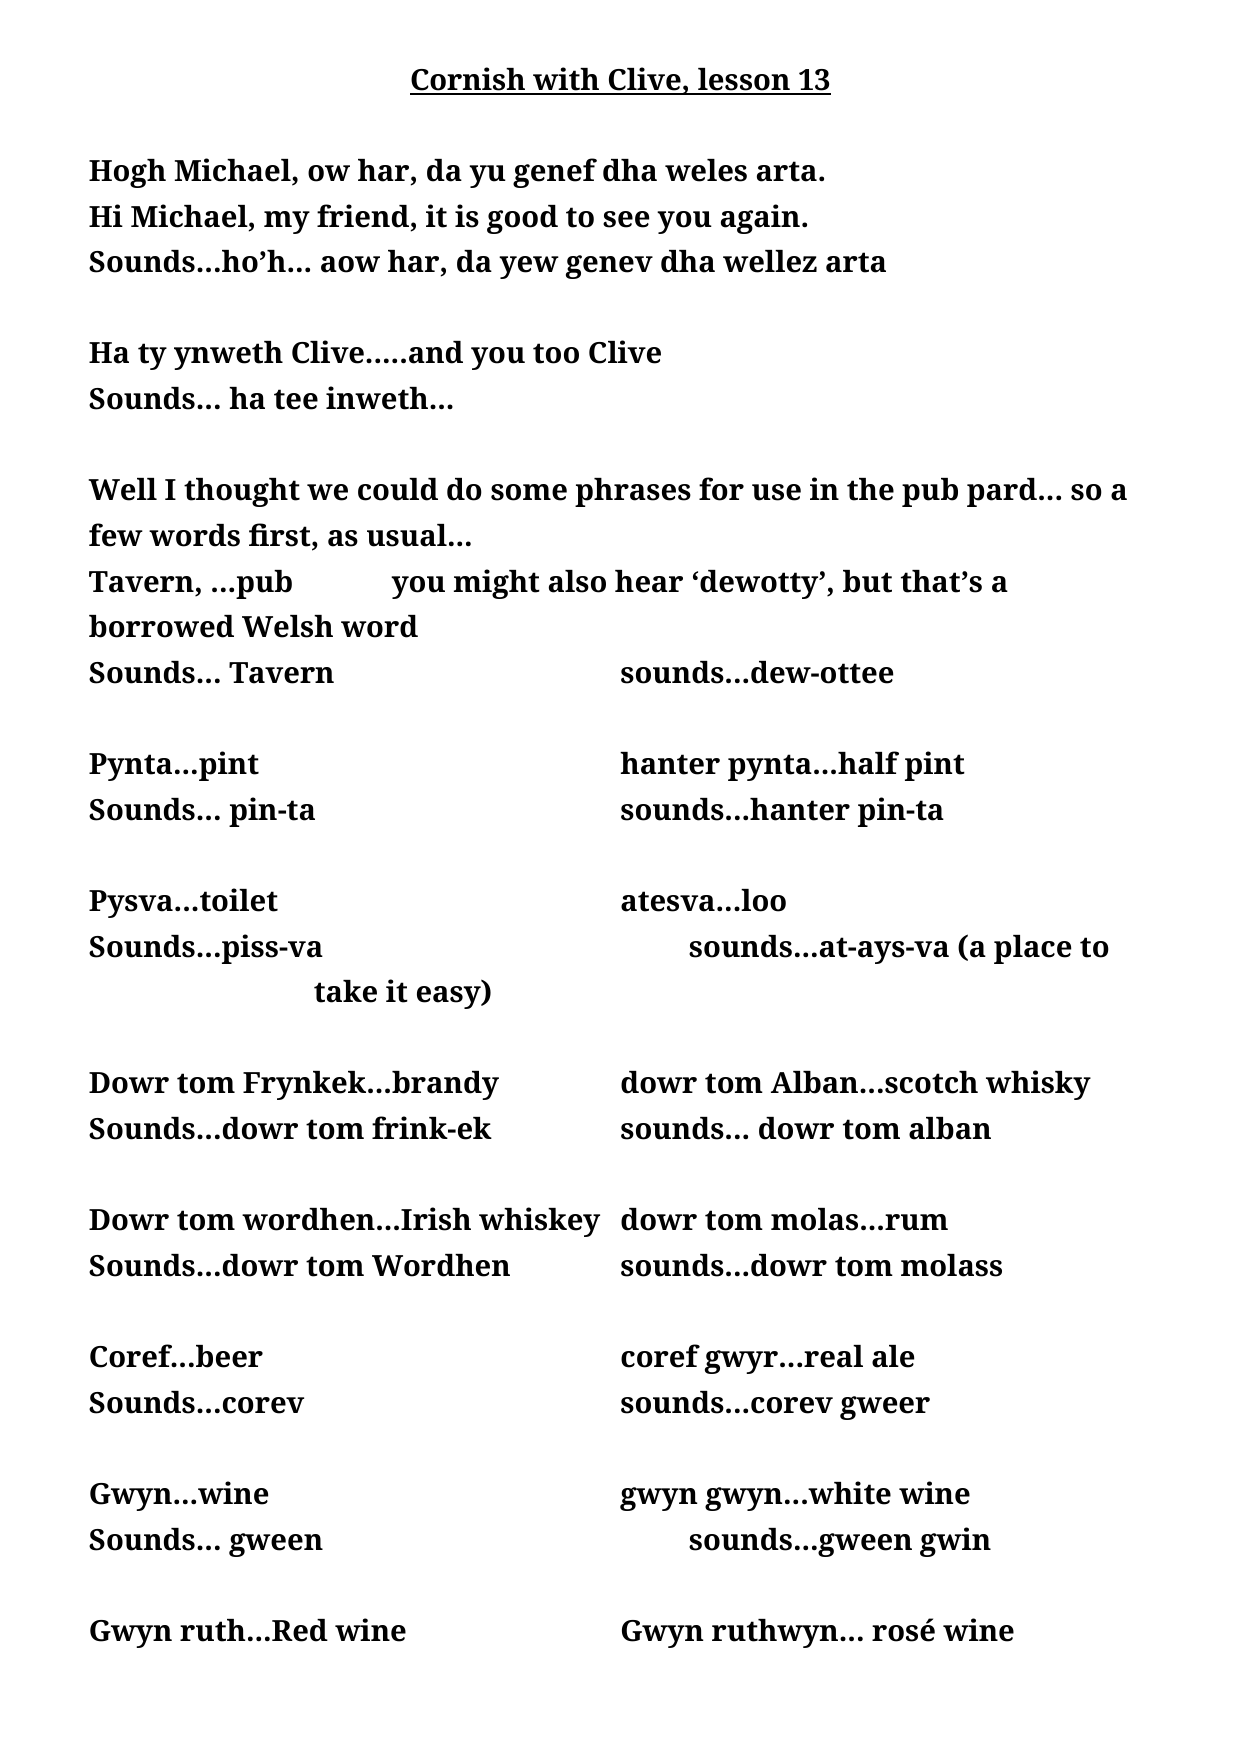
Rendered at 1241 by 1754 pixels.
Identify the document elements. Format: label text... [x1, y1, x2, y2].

text Pynta...pint hanter pynta...half pint [89, 743, 1152, 783]
text Hogh Michael, ow har, da yu genef dha weles arta. [89, 150, 1152, 190]
text Sounds...piss-va sounds...at-ays-va (a place to take it easy) [89, 926, 1152, 1011]
text Ha ty ynweth Clive.....and you too Clive [89, 333, 1152, 372]
text Gwyn...wine gwyn gwyn...white wine [89, 1473, 1152, 1513]
text Coref...beer coref gwyr...real ale [89, 1337, 1152, 1376]
text Hi Michael, my friend, it is good to see you again. [89, 196, 1152, 236]
text Sounds...dowr tom Wordhen sounds...dowr tom molass [89, 1245, 1152, 1285]
text Sounds... pin-ta sounds...hanter pin-ta [89, 789, 1152, 829]
text Well I thought we could do some phrases for use in the pub pard... so a few words first, as usual... [89, 470, 1152, 555]
text Dowr tom wordhen...Irish whiskey dowr tom molas...rum [89, 1200, 1152, 1239]
text Cornish with Clive, lesson 13 [89, 59, 1152, 99]
text Sounds...corev sounds...corev gweer [89, 1382, 1152, 1422]
text Pysva...toilet atesva...loo [89, 880, 1152, 920]
text Sounds...ho’h... aow har, da yew genev dha wellez arta [89, 242, 1152, 281]
text Tavern, ...pub you might also hear ‘dewotty’, but that’s a borrowed Welsh word [89, 561, 1152, 646]
text Gwyn ruth...Red wine Gwyn ruthwyn... rosé wine [89, 1610, 1152, 1650]
text Sounds...dowr tom frink-ek sounds... dowr tom alban [89, 1108, 1152, 1148]
text Sounds... Tavern sounds...dew-ottee [89, 652, 1152, 692]
text Dowr tom Frynkek...brandy dowr tom Alban...scotch whisky [89, 1063, 1152, 1102]
text Sounds... gween sounds...gween gwin [89, 1519, 1152, 1559]
text Sounds... ha tee inweth... [89, 378, 1152, 418]
